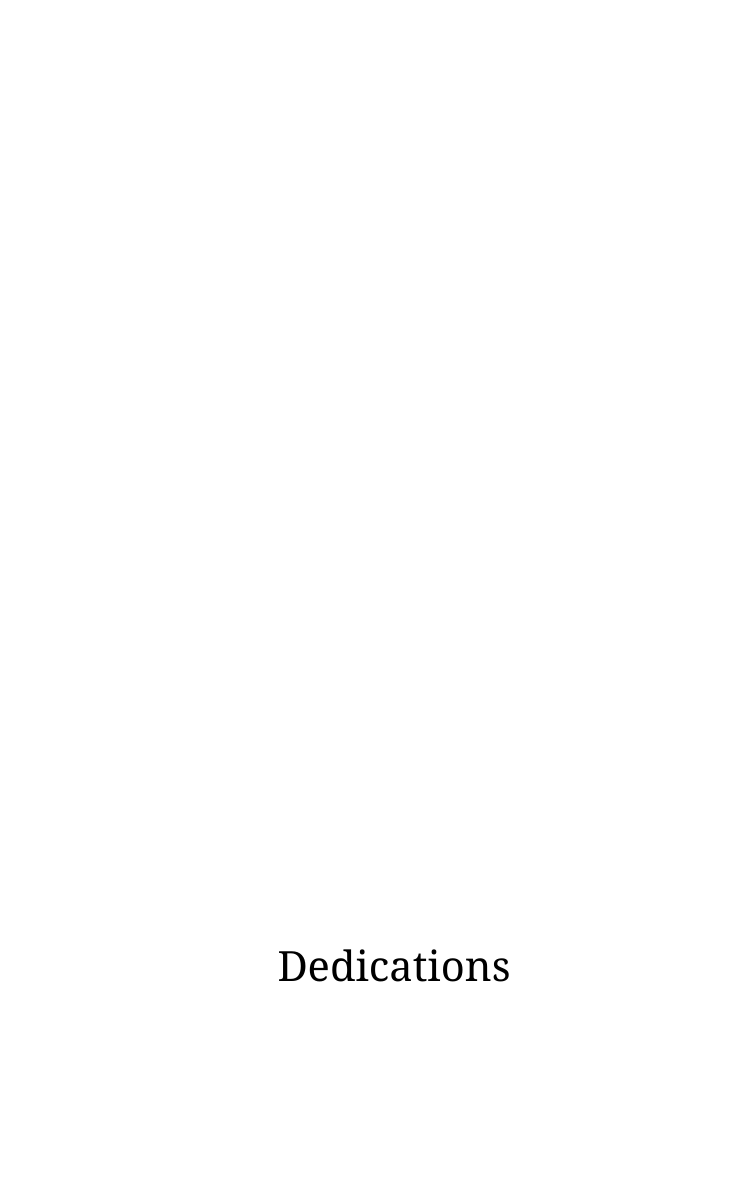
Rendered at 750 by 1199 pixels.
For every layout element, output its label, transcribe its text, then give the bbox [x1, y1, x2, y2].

text Dedications [112, 937, 675, 993]
